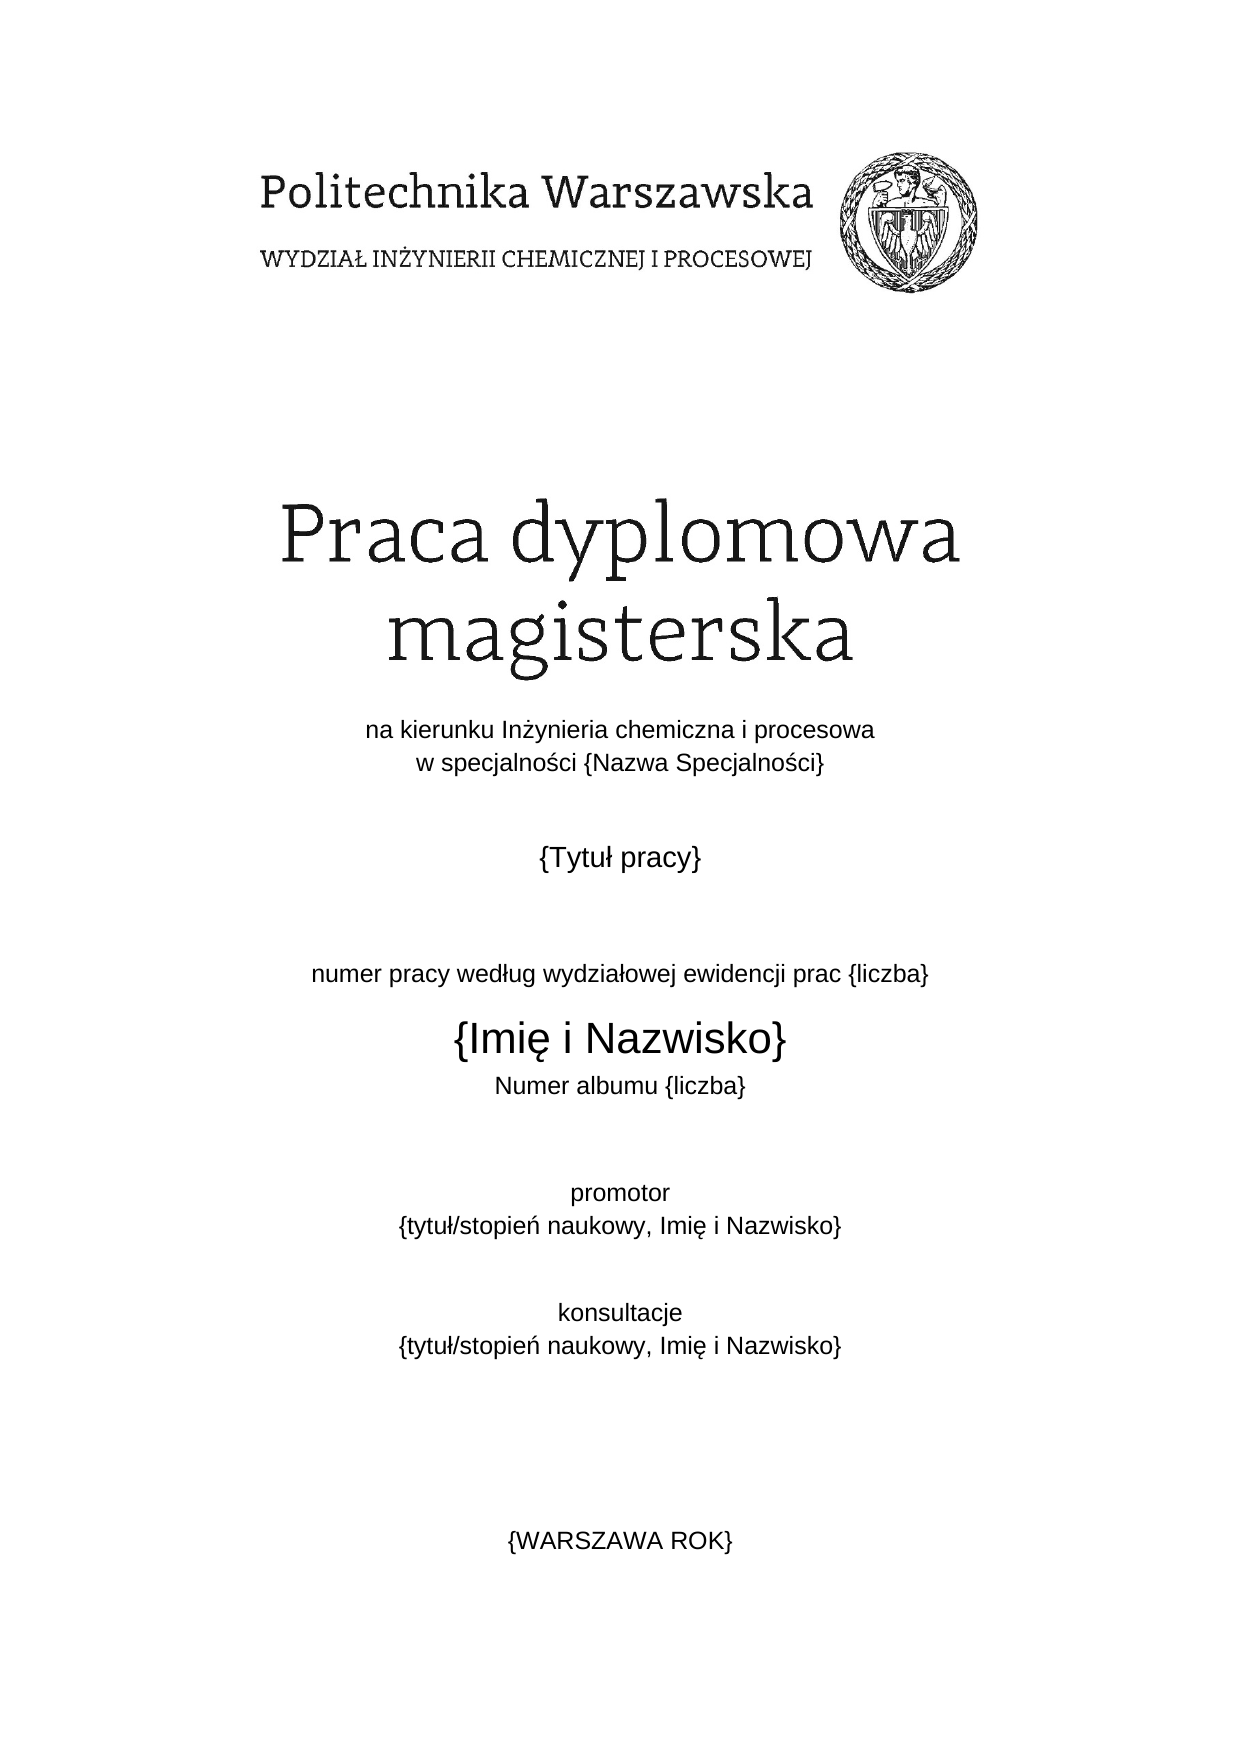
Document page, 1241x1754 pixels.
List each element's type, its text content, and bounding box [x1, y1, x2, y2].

text numer pracy według wydziałowej ewidencji prac {liczba} [148, 959, 1093, 988]
text Numer albumu {liczba} [148, 1071, 1093, 1099]
text {WARSZAWA ROK} [148, 1526, 1093, 1554]
text na kierunku Inżynieria chemiczna i procesowa [148, 715, 1093, 743]
text konsultacje [148, 1298, 1093, 1327]
text {tytuł/stopień naukowy, Imię i Nazwisko} [148, 1331, 1093, 1360]
picture [147, 147, 1093, 298]
text {Tytuł pracy} [148, 840, 1093, 874]
text {tytuł/stopień naukowy, Imię i Nazwisko} [148, 1211, 1093, 1240]
text w specjalności {Nazwa Specjalności} [148, 748, 1093, 777]
text promotor [148, 1178, 1093, 1207]
picture [147, 484, 1093, 690]
text {Imię i Nazwisko} [148, 1013, 1093, 1063]
